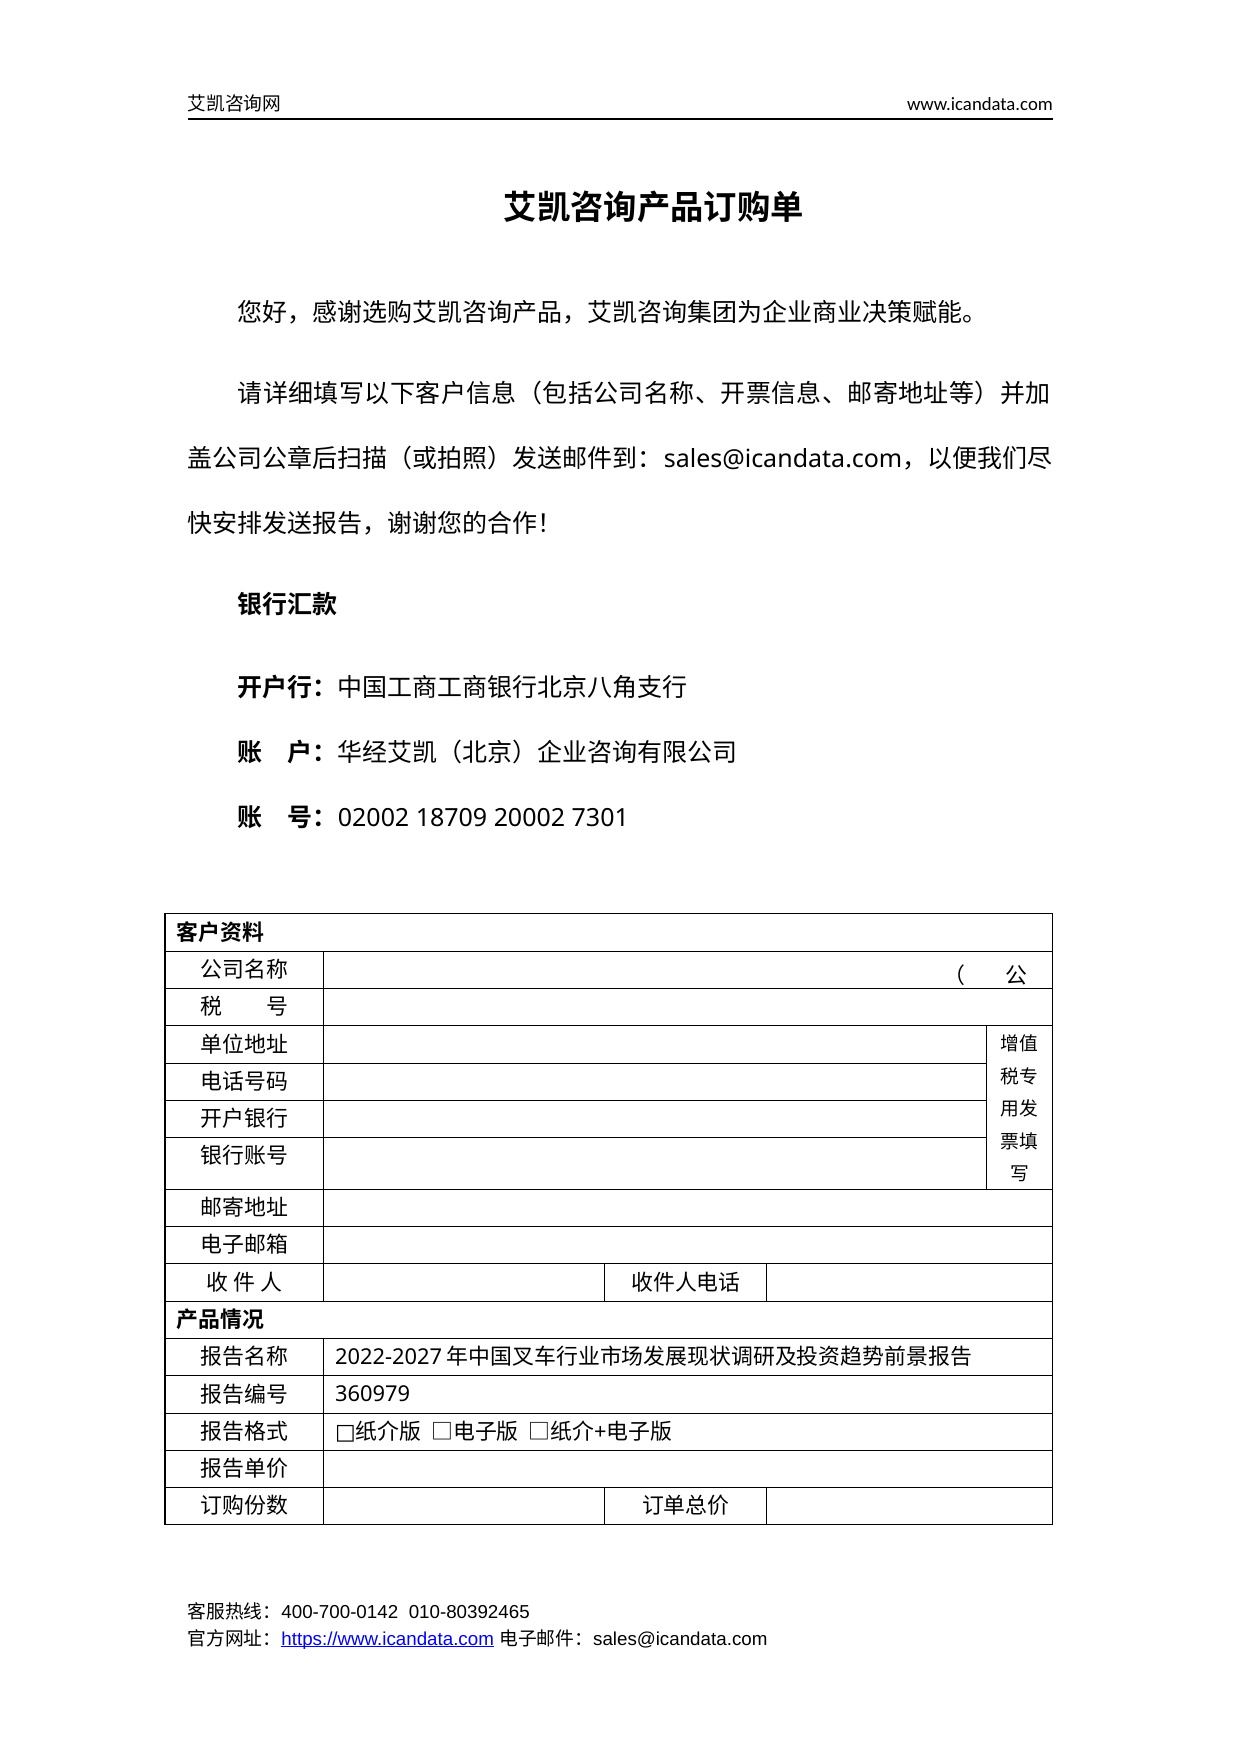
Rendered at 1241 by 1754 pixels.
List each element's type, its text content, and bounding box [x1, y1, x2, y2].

table_cell [324, 1064, 986, 1100]
table_cell [324, 1026, 986, 1062]
text 请详细填写以下客户信息（包括公司名称、开票信息、邮寄地址等）并加盖公司公章后扫描（或拍照）发送邮件到：sales@icandata.com，以便我们尽快安排发送报告，谢谢您的合作！ [187, 359, 1053, 554]
table_cell 电子邮箱 [166, 1227, 323, 1263]
table_cell 订单总价 [605, 1488, 766, 1524]
text 银行汇款 [187, 570, 1053, 635]
table_cell [324, 1227, 1052, 1263]
table_cell 2022-2027年中国叉车行业市场发展现状调研及投资趋势前景报告 [324, 1339, 1052, 1375]
table_cell 银行账号 [166, 1138, 323, 1189]
table_cell [324, 952, 1052, 988]
table_cell [324, 1138, 986, 1189]
table_cell 电话号码 [166, 1064, 323, 1100]
table_cell 增值税专用发票填写 [987, 1026, 1052, 1189]
table_cell [324, 989, 1052, 1025]
table_cell 开户银行 [166, 1101, 323, 1137]
table_cell 订购份数 [166, 1488, 323, 1524]
table_cell 产品情况 [166, 1302, 1052, 1338]
text 账 户：华经艾凯（北京）企业咨询有限公司 [187, 718, 1053, 783]
table_cell [324, 1101, 986, 1137]
table_cell 报告格式 [166, 1414, 323, 1450]
table_cell [324, 1488, 604, 1524]
table_cell 公司名称 [166, 952, 323, 988]
table_cell [324, 1190, 1052, 1226]
text 您好，感谢选购艾凯咨询产品，艾凯咨询集团为企业商业决策赋能。 [187, 278, 1053, 343]
table_cell 税 号 [166, 989, 323, 1025]
table_cell 360979 [324, 1376, 1052, 1412]
table_cell [324, 1264, 604, 1301]
table_cell 收件人电话 [605, 1264, 766, 1301]
table_cell 邮寄地址 [166, 1190, 323, 1226]
table_cell [767, 1264, 1052, 1301]
text 账 号：02002 18709 20002 7301 [187, 783, 1053, 848]
text 开户行：中国工商工商银行北京八角支行 [187, 653, 1053, 718]
table_cell 报告单价 [166, 1451, 323, 1487]
table_cell 报告名称 [166, 1339, 323, 1375]
table_cell □纸介版 □电子版 □纸介+电子版 [324, 1414, 1052, 1450]
table_cell [324, 1451, 1052, 1487]
text 艾凯咨询产品订购单 [187, 172, 1053, 237]
table_cell [767, 1488, 1052, 1524]
table_header 客户资料 [166, 914, 1052, 951]
table_cell 单位地址 [166, 1026, 323, 1062]
table_cell 收 件 人 [166, 1264, 323, 1301]
table_cell 报告编号 [166, 1376, 323, 1412]
